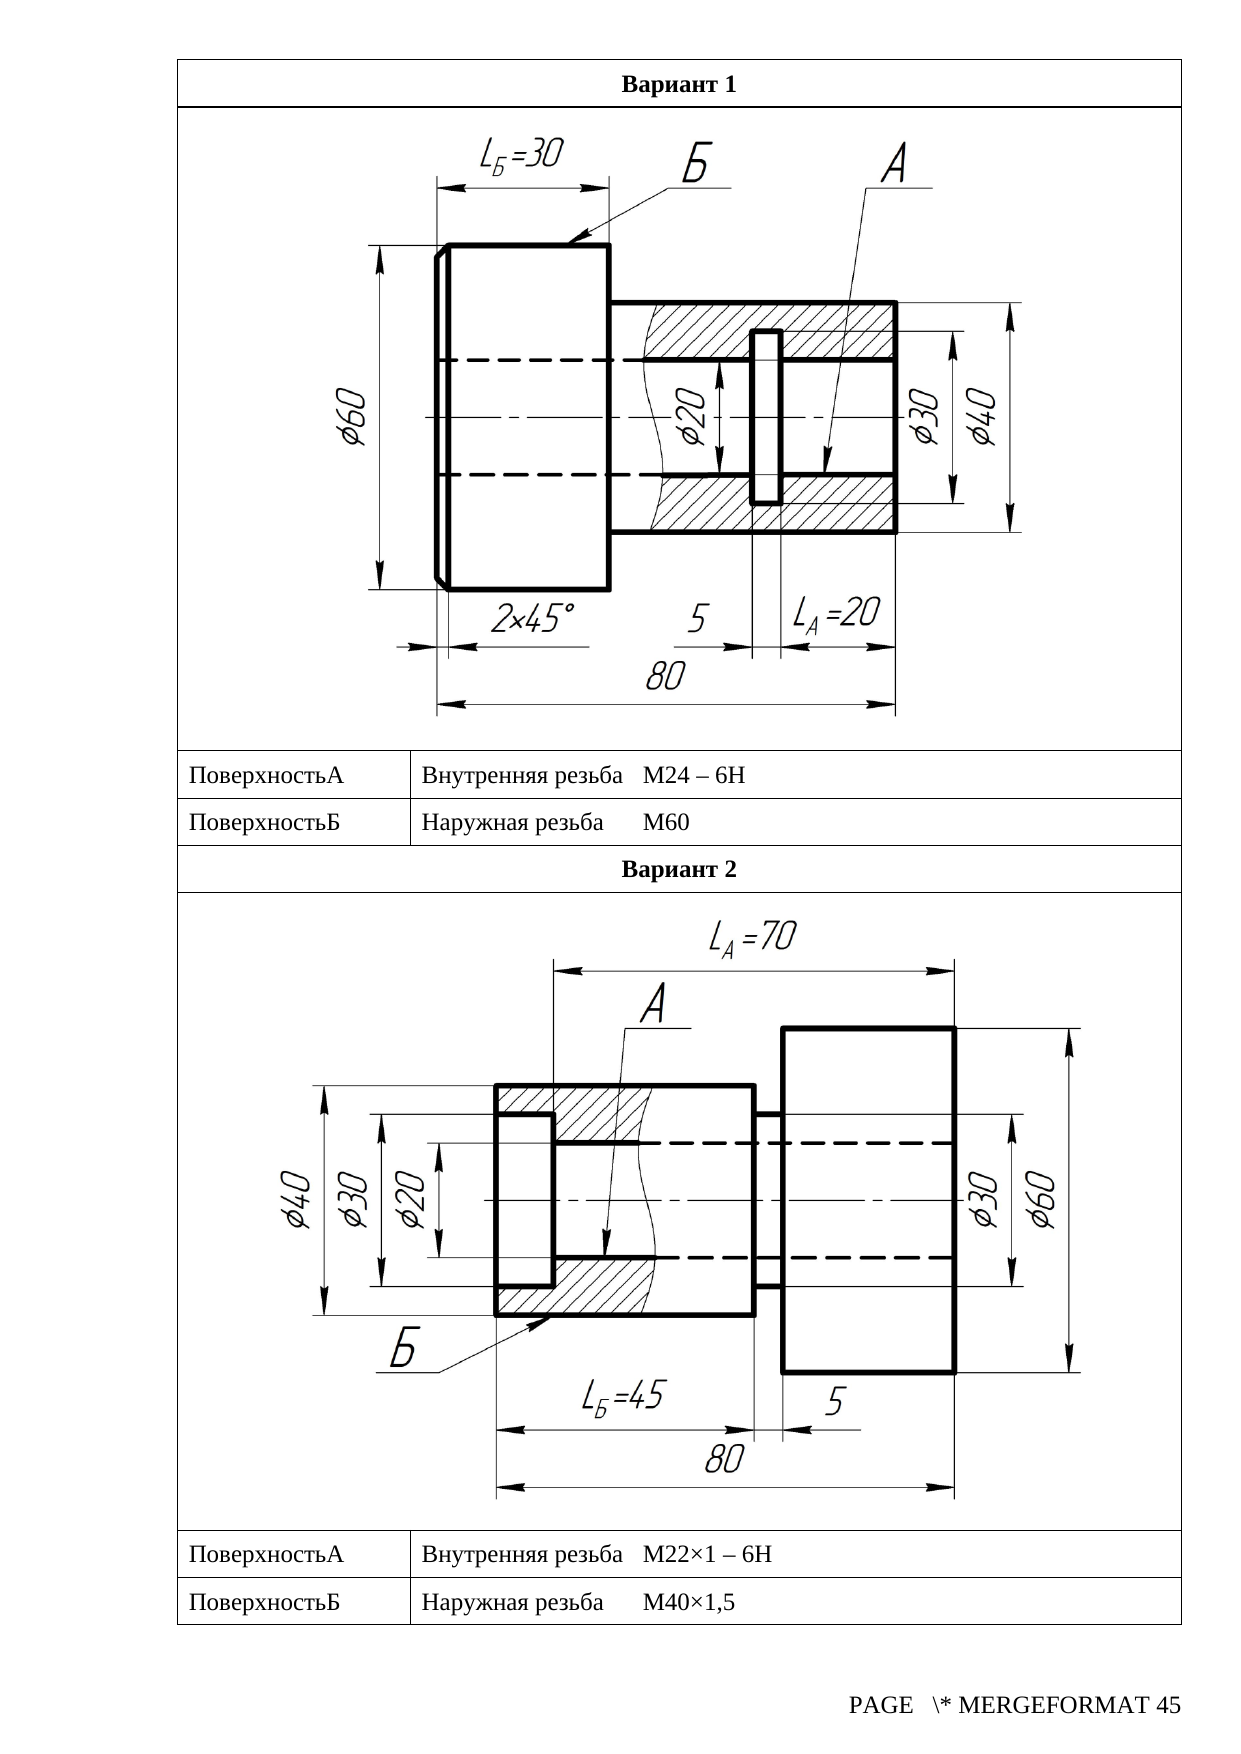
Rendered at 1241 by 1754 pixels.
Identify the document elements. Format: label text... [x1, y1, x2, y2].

table_cell [178, 108, 1181, 750]
picture [273, 916, 1085, 1507]
picture [330, 133, 1029, 724]
table_cell Вариант 2 [178, 846, 1181, 892]
table_cell ПоверхностьБ [178, 799, 410, 845]
table_cell [178, 893, 1181, 1530]
table_cell Наружная резьба М40×1,5 [411, 1578, 1181, 1624]
table_cell Внутренняя резьба М22×1 – 6H [411, 1531, 1181, 1577]
table_cell ПоверхностьА [178, 751, 410, 797]
table_cell Внутренняя резьба М24 – 6H [411, 751, 1181, 797]
table_cell Наружная резьба М60 [411, 799, 1181, 845]
table_cell ПоверхностьА [178, 1531, 410, 1577]
table_cell ПоверхностьБ [178, 1578, 410, 1624]
table_header Вариант 1 [178, 60, 1181, 106]
